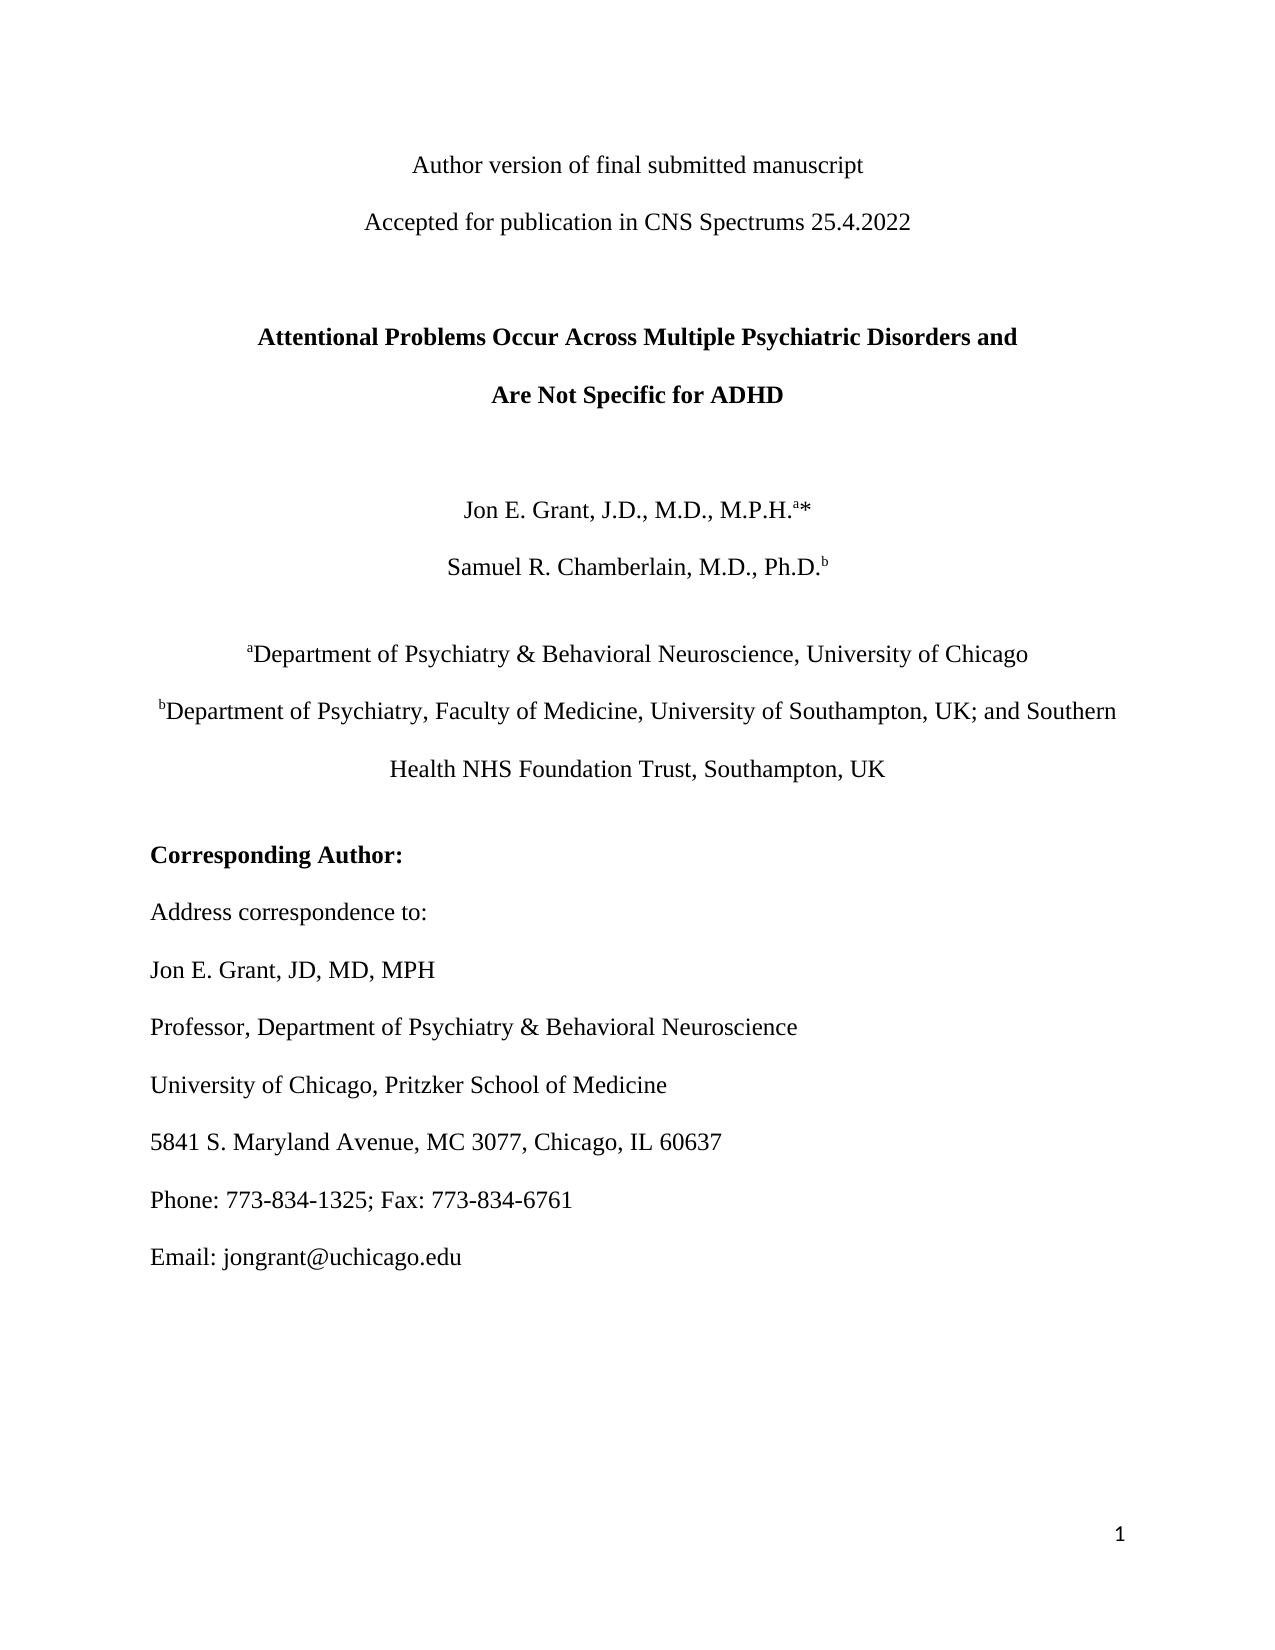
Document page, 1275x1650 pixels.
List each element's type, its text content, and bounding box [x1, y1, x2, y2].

text aDepartment of Psychiatry & Behavioral Neuroscience, University of Chicago [150, 639, 1125, 667]
text Jon E. Grant, JD, MD, MPH [150, 955, 1125, 984]
text Corresponding Author: [150, 840, 1125, 869]
text Accepted for publication in CNS Spectrums 25.4.2022 [150, 207, 1125, 236]
text Are Not Specific for ADHD [150, 380, 1125, 409]
text 5841 S. Maryland Avenue, MC 3077, Chicago, IL 60637 [150, 1127, 1125, 1156]
text bDepartment of Psychiatry, Faculty of Medicine, University of Southampton, UK; and Southern Health NHS Foundation Trust, Southampton, UK [150, 696, 1125, 782]
text Samuel R. Chamberlain, M.D., Ph.D.b [150, 552, 1125, 581]
text Professor, Department of Psychiatry & Behavioral Neuroscience [150, 1012, 1125, 1041]
text Jon E. Grant, J.D., M.D., M.P.H.a* [150, 495, 1125, 524]
text Attentional Problems Occur Across Multiple Psychiatric Disorders and [150, 322, 1125, 351]
text Email: jongrant@uchicago.edu [150, 1242, 1125, 1271]
text Phone: 773-834-1325; Fax: 773-834-6761 [150, 1185, 1125, 1214]
text Author version of final submitted manuscript [150, 150, 1125, 179]
text University of Chicago, Pritzker School of Medicine [150, 1070, 1125, 1099]
text Address correspondence to: [150, 897, 1125, 926]
